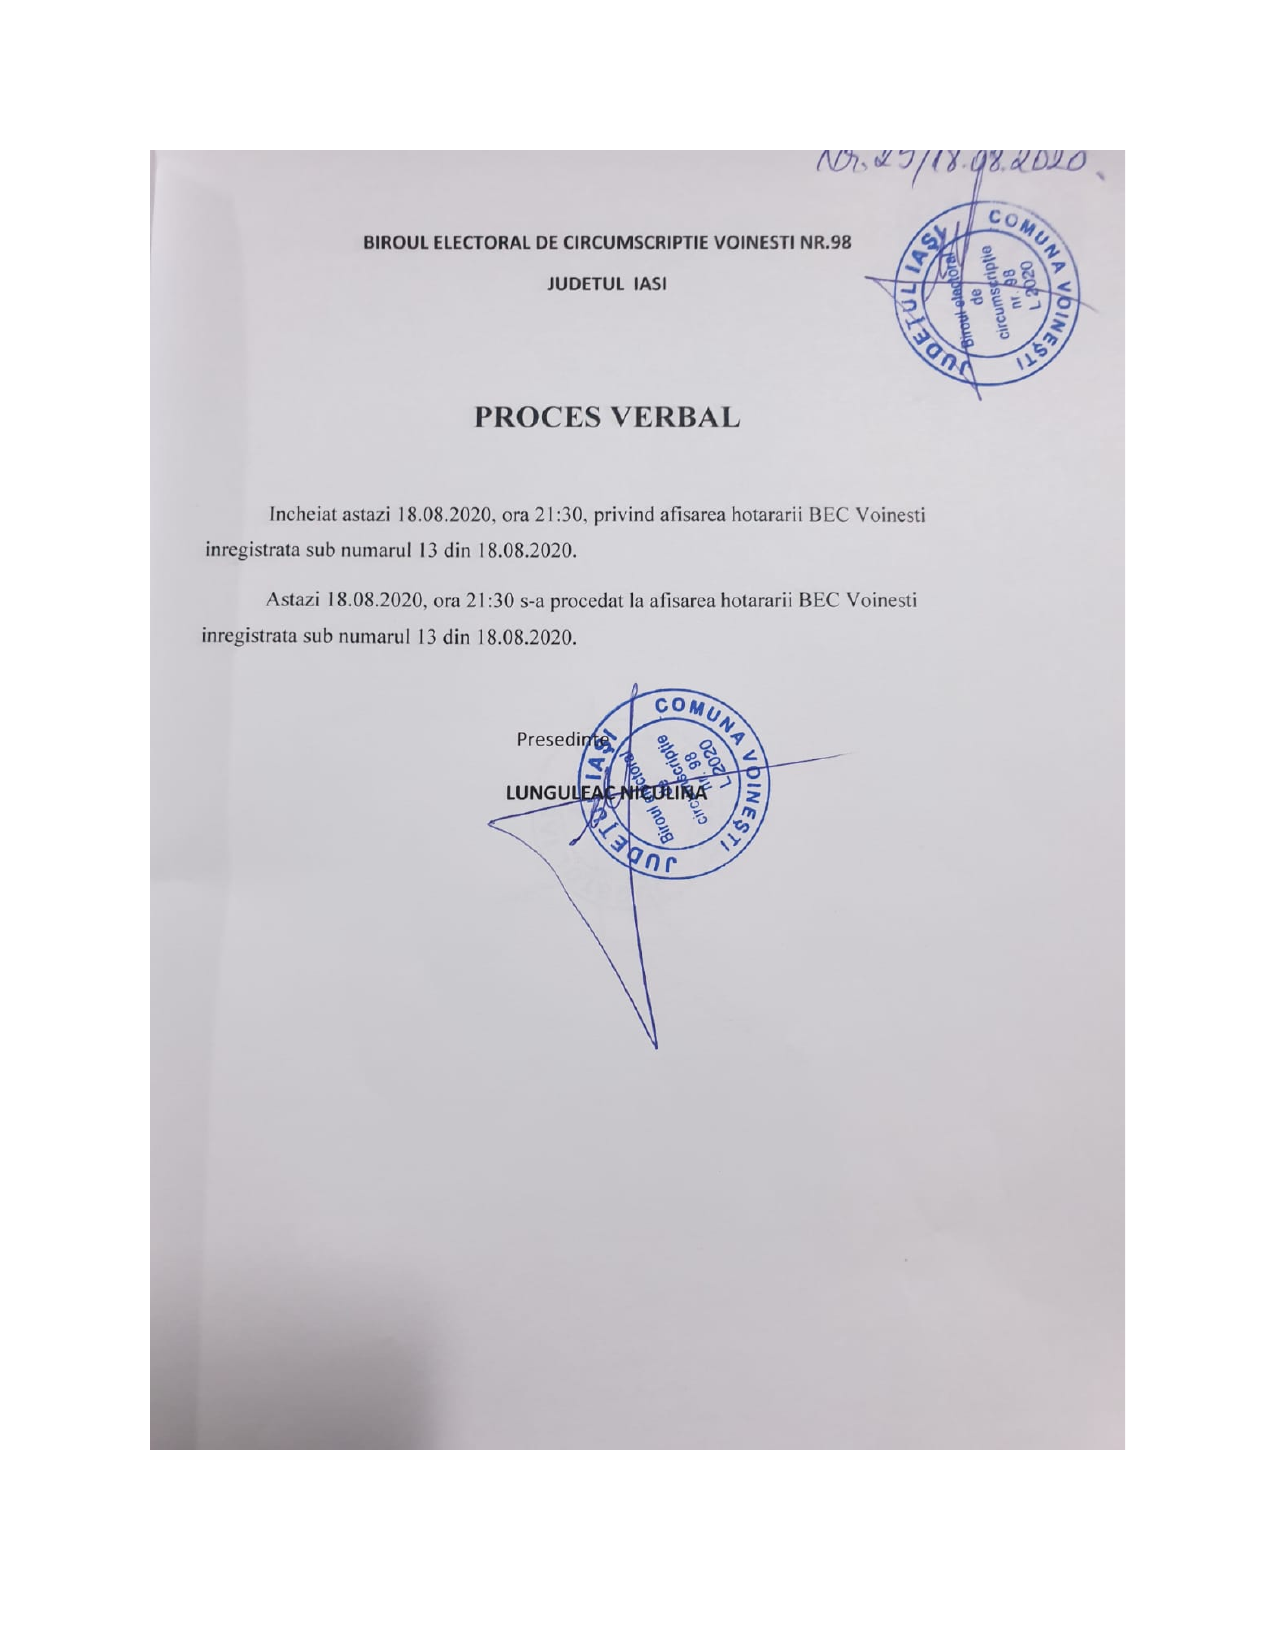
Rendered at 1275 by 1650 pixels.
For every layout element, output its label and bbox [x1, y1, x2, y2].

picture [150, 150, 1125, 1450]
